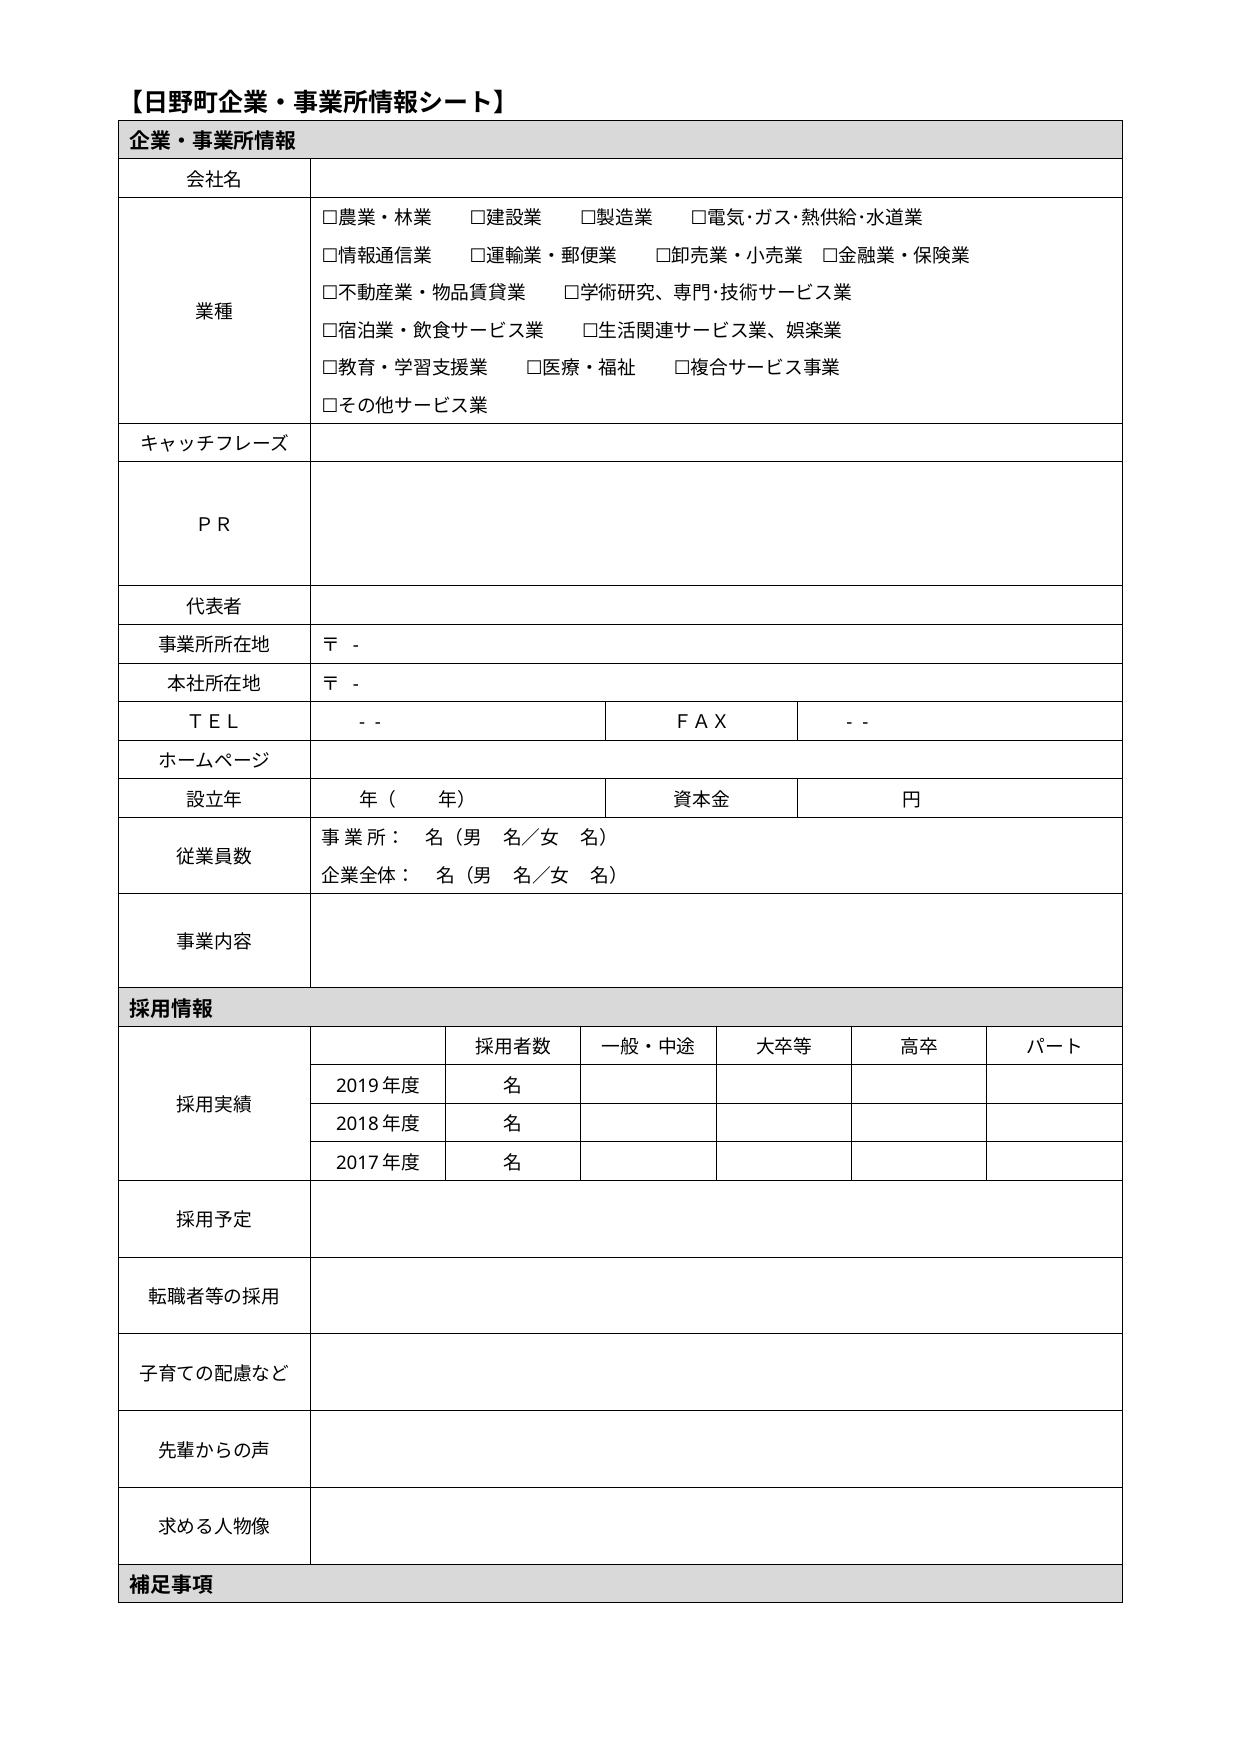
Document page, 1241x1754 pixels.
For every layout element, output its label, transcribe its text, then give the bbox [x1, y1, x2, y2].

table_cell [311, 586, 1122, 624]
table_cell [311, 1411, 1122, 1487]
table_cell [581, 1065, 716, 1103]
table_cell 〒 - [311, 664, 1122, 701]
table_cell [852, 1065, 986, 1103]
table_cell 子育ての配慮など [119, 1334, 310, 1410]
table_cell 2017年度 [311, 1142, 445, 1180]
table_cell ホームページ [119, 741, 310, 778]
table_cell [987, 1065, 1122, 1103]
table_cell 先輩からの声 [119, 1411, 310, 1487]
table_cell 転職者等の採用 [119, 1258, 310, 1333]
table_cell 名 [446, 1142, 580, 1180]
table_cell 本社所在地 [119, 664, 310, 701]
table_cell 設立年 [119, 779, 310, 817]
table_cell 事 業 所： 名（男 名／女 名） 企業全体： 名（男 名／女 名） [311, 818, 1122, 893]
table_cell 補足事項 [119, 1565, 1122, 1602]
table_cell 業種 [119, 198, 310, 423]
table_cell 名 [446, 1065, 580, 1103]
table_cell [311, 1027, 445, 1064]
table_cell [311, 159, 1122, 197]
table_cell [311, 1258, 1122, 1333]
table_cell 〒 - [311, 625, 1122, 662]
table_cell 代表者 [119, 586, 310, 624]
table_cell ＰＲ [119, 462, 310, 585]
table_cell 事業内容 [119, 894, 310, 987]
table_cell キャッチフレーズ [119, 424, 310, 461]
table_cell [717, 1104, 851, 1141]
table_cell [852, 1142, 986, 1180]
table_cell 2019年度 [311, 1065, 445, 1103]
table_cell [311, 1181, 1122, 1257]
table_cell 会社名 [119, 159, 310, 197]
table_cell ＦＡＸ [606, 702, 797, 739]
table_cell ＴＥＬ [119, 702, 310, 739]
table_cell [311, 424, 1122, 461]
table_cell 名 [446, 1104, 580, 1141]
table_cell [987, 1104, 1122, 1141]
table_cell 2018年度 [311, 1104, 445, 1141]
table_cell 採用実績 [119, 1027, 310, 1180]
table_cell [311, 741, 1122, 778]
table_cell [581, 1104, 716, 1141]
table_cell 農業・林業 建設業 製造業 電気･ガス･熱供給･水道業 情報通信業 運輸業・郵便業 卸売業・小売業 金融業・保険業 不動産業・物品賃貸業 学術研究、専門･技術サービス業 宿泊業・飲食サービス業 生活関連サービス業、娯楽業 教育・学習支援業 医療・福祉 複合サービス事業 その他サービス業 [311, 198, 1122, 423]
table_cell - - [798, 702, 1122, 739]
table_cell [717, 1065, 851, 1103]
table_cell [311, 462, 1122, 585]
table_cell 円 [798, 779, 1122, 817]
table_cell 資本金 [606, 779, 797, 817]
table_cell 一般・中途 [581, 1027, 716, 1064]
table_cell [852, 1104, 986, 1141]
table_cell 年（ 年） [311, 779, 605, 817]
table_cell [987, 1142, 1122, 1180]
table_cell パート [987, 1027, 1122, 1064]
table_cell 事業所所在地 [119, 625, 310, 662]
table_cell 従業員数 [119, 818, 310, 893]
table_cell 高卒 [852, 1027, 986, 1064]
table_cell [311, 894, 1122, 987]
table_cell [311, 1334, 1122, 1410]
table_cell - - [311, 702, 605, 739]
table_cell 求める人物像 [119, 1488, 310, 1564]
table_cell 採用予定 [119, 1181, 310, 1257]
table_cell 採用者数 [446, 1027, 580, 1064]
table_cell 採用情報 [119, 988, 1122, 1026]
table_cell [311, 1488, 1122, 1564]
table_header 企業・事業所情報 [119, 121, 1122, 158]
text 【日野町企業・事業所情報シート】 [118, 82, 1122, 119]
table_cell 大卒等 [717, 1027, 851, 1064]
table_cell [581, 1142, 716, 1180]
table_cell [717, 1142, 851, 1180]
